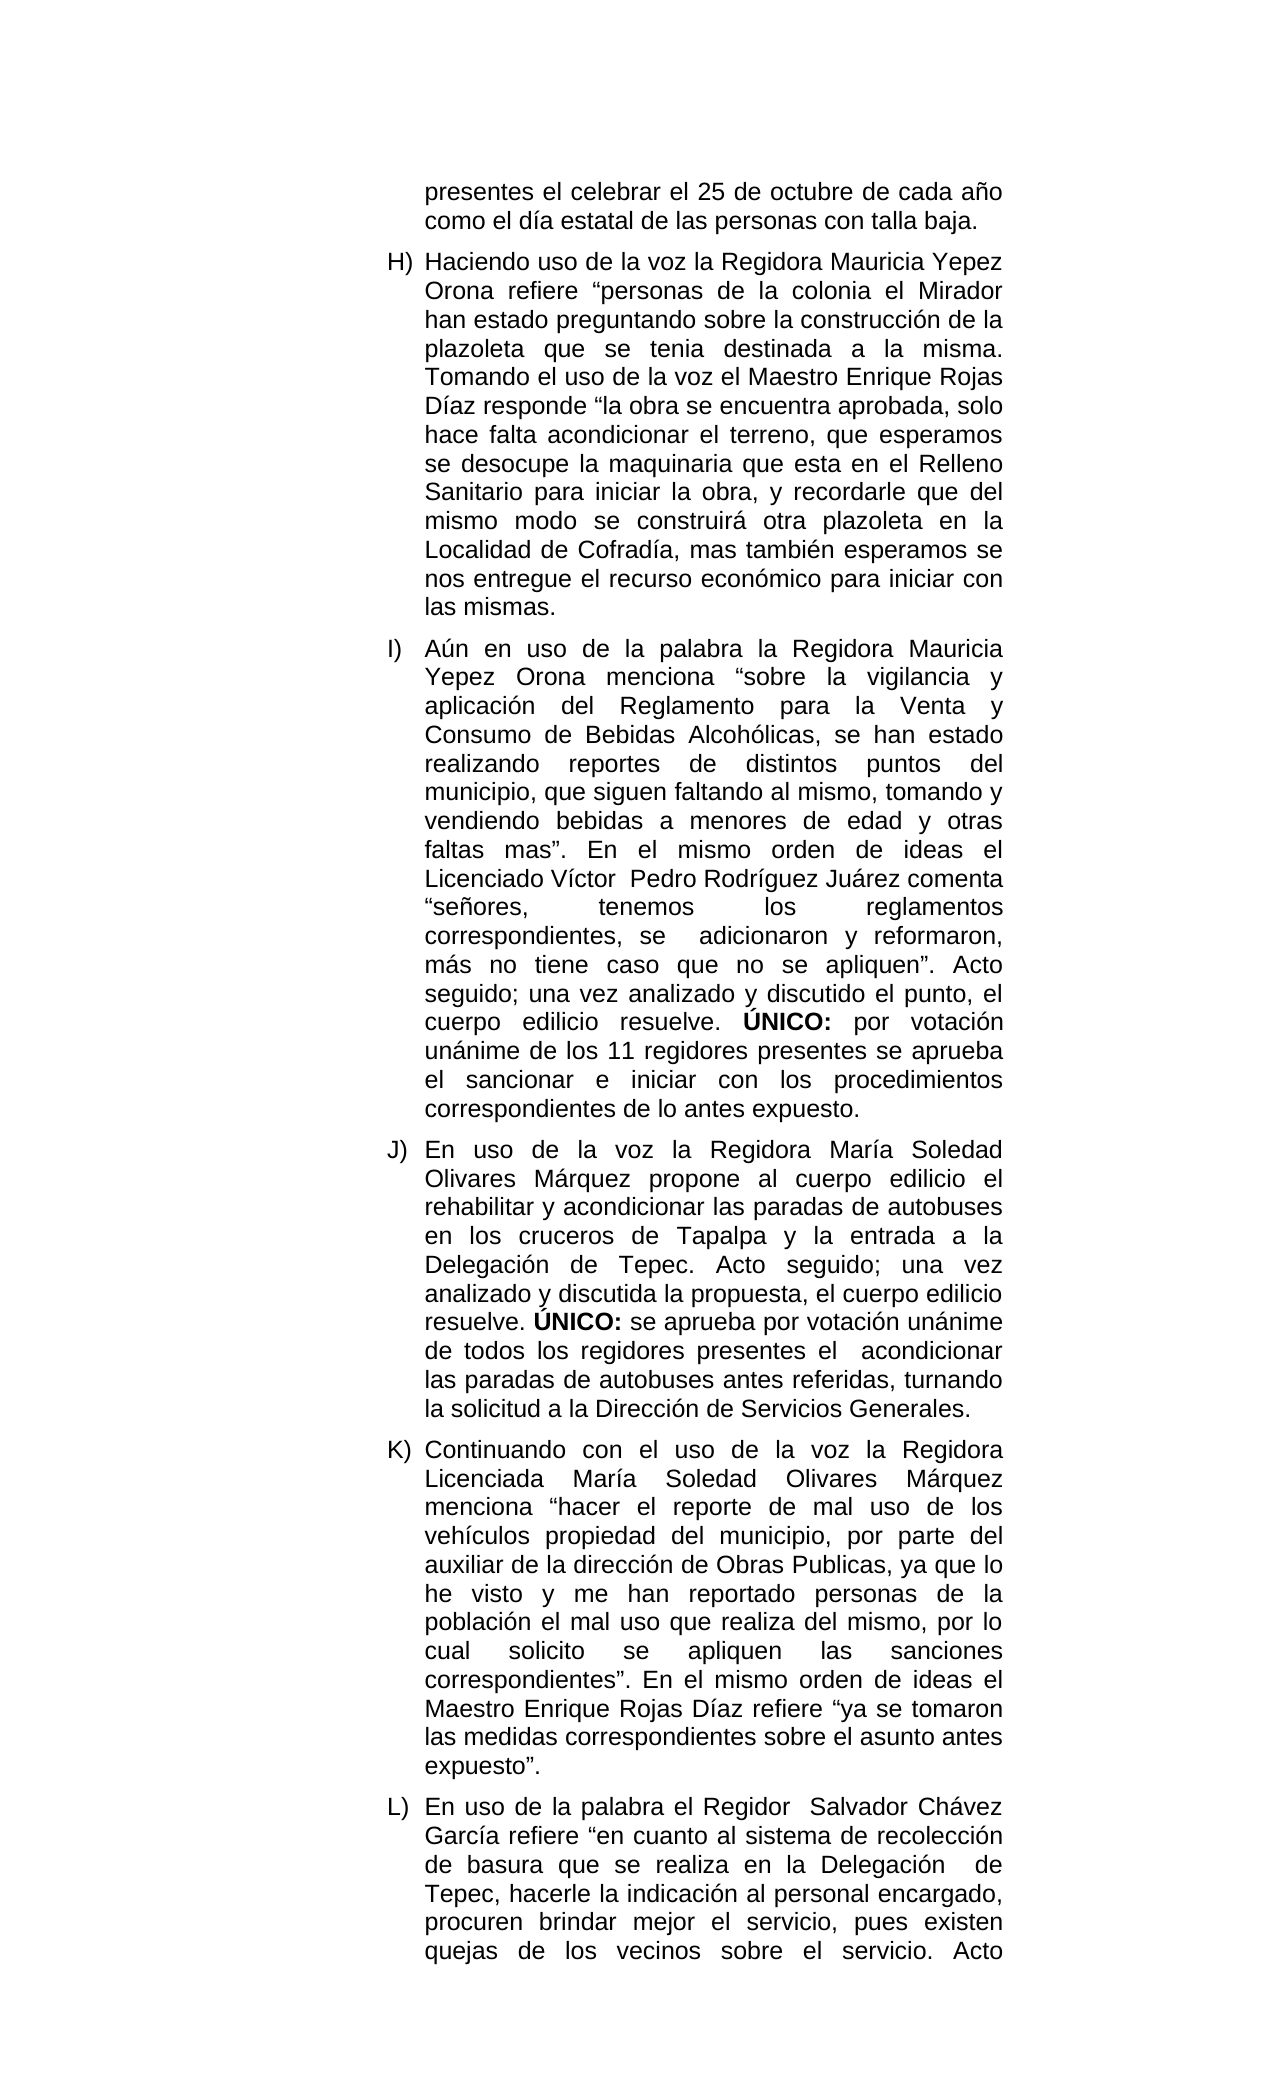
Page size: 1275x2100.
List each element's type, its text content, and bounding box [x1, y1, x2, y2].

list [387, 177, 1004, 235]
list En uso de la voz la Regidora María Soledad Olivares Márquez propone al cuerpo edilicio el rehabilitar y acondicionar las paradas de autobuses en los cruceros de Tapalpa y la entrada a la Delegación de Tepec. Acto seguido; una vez analizado y discutida la propuesta, el cuerpo edilicio resuelve. ÚNICO: se aprueba por votación unánime de todos los regidores presentes el acondicionar las paradas de autobuses antes referidas, turnando la solicitud a la Dirección de Servicios Generales. [387, 1135, 1004, 1422]
list Aún en uso de la palabra la Regidora Mauricia Yepez Orona menciona “sobre la vigilancia y aplicación del Reglamento para la Venta y Consumo de Bebidas Alcohólicas, se han estado realizando reportes de distintos puntos del municipio, que siguen faltando al mismo, tomando y vendiendo bebidas a menores de edad y otras faltas mas”. En el mismo orden de ideas el Licenciado Víctor Pedro Rodríguez Juárez comenta “señores, tenemos los reglamentos correspondientes, se adicionaron y reformaron, más no tiene caso que no se apliquen”. Acto seguido; una vez analizado y discutido el punto, el cuerpo edilicio resuelve. ÚNICO: por votación unánime de los 11 regidores presentes se aprueba el sancionar e iniciar con los procedimientos correspondientes de lo antes expuesto. [387, 633, 1004, 1122]
list Continuando con el uso de la voz la Regidora Licenciada María Soledad Olivares Márquez menciona “hacer el reporte de mal uso de los vehículos propiedad del municipio, por parte del auxiliar de la dirección de Obras Publicas, ya que lo he visto y me han reportado personas de la población el mal uso que realiza del mismo, por lo cual solicito se apliquen las sanciones correspondientes”. En el mismo orden de ideas el Maestro Enrique Rojas Díaz refiere “ya se tomaron las medidas correspondientes sobre el asunto antes expuesto”. [387, 1435, 1004, 1780]
list Haciendo uso de la voz la Regidora Mauricia Yepez Orona refiere “personas de la colonia el Mirador han estado preguntando sobre la construcción de la plazoleta que se tenia destinada a la misma. Tomando el uso de la voz el Maestro Enrique Rojas Díaz responde “la obra se encuentra aprobada, solo hace falta acondicionar el terreno, que esperamos se desocupe la maquinaria que esta en el Relleno Sanitario para iniciar la obra, y recordarle que del mismo modo se construirá otra plazoleta en la Localidad de Cofradía, mas también esperamos se nos entregue el recurso económico para iniciar con las mismas. [387, 247, 1004, 621]
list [387, 1792, 1004, 1965]
